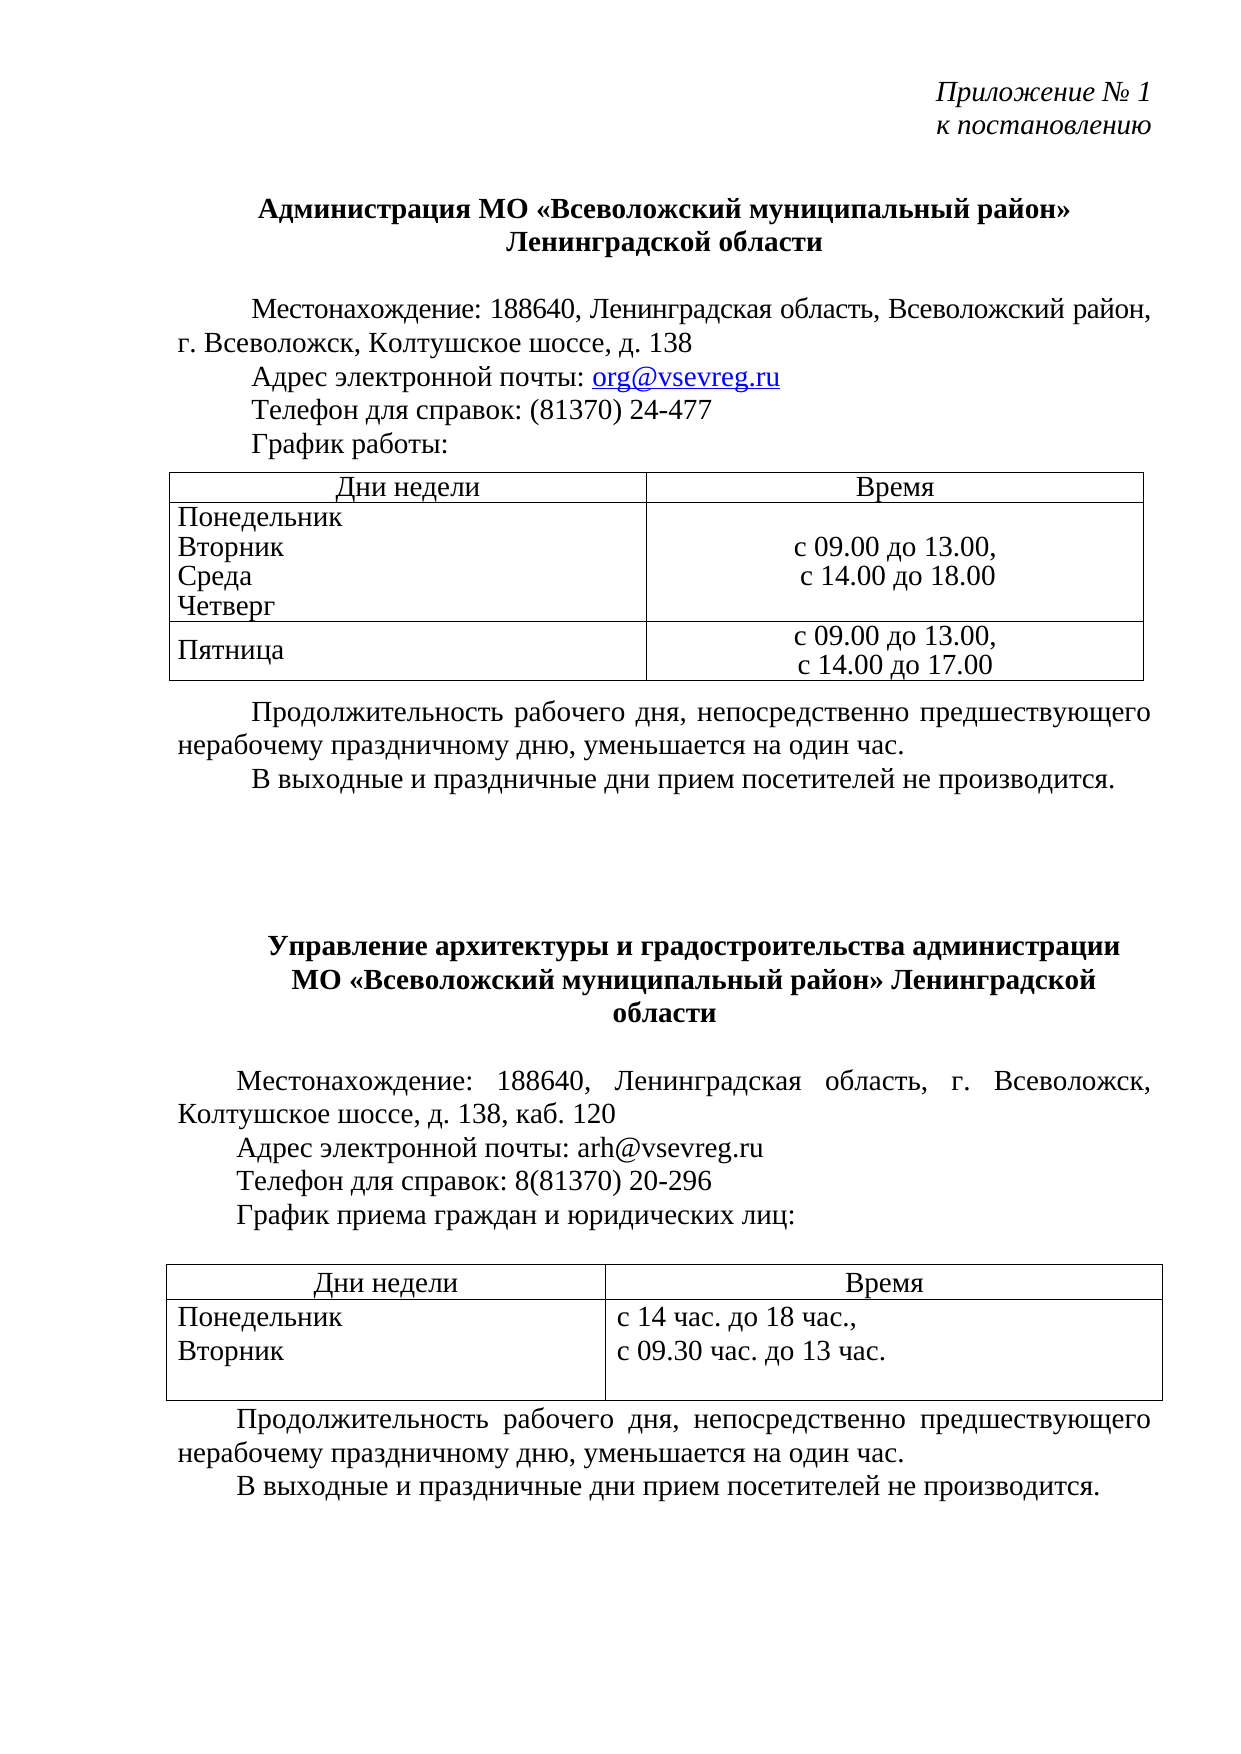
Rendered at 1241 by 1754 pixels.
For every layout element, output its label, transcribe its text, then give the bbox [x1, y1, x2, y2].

text В выходные и праздничные дни прием посетителей не производится. [177, 761, 1152, 794]
text Телефон для справок: (81370) 24-477 [177, 392, 1152, 426]
text График приема граждан и юридических лиц: [177, 1197, 1152, 1230]
table_cell Понедельник [170, 503, 646, 532]
table_header Время [647, 473, 1143, 502]
text Приложение № 1 [177, 74, 1152, 107]
text к постановлению [177, 107, 1152, 141]
text Местонахождение: 188640, Ленинградская область, Всеволожский район, г. Всеволожск, Колтушское шоссе, д. 138 [177, 292, 1152, 359]
text Телефон для справок: 8(81370) 20-296 [177, 1163, 1152, 1197]
table_cell с 09.00 до 13.00, с 14.00 до 17.00 [647, 622, 1143, 680]
text В выходные и праздничные дни прием посетителей не производится. [177, 1468, 1152, 1502]
text График работы: [177, 426, 1152, 459]
text Администрация МО «Всеволожский муниципальный район» Ленинградской области [177, 191, 1152, 258]
table_cell с 09.00 до 13.00, с 14.00 до 18.00 [647, 503, 1143, 621]
table_header Дни недели [167, 1265, 605, 1298]
table_cell Пятница [170, 622, 646, 680]
table_cell Четверг [170, 592, 646, 621]
text МО «Всеволожский муниципальный район» Ленинградской области [177, 962, 1152, 1029]
text Управление архитектуры и градостроительства администрации [177, 928, 1152, 962]
text Продолжительность рабочего дня, непосредственно предшествующего нерабочему праздничному дню, уменьшается на один час. [177, 694, 1152, 761]
table_cell Среда [170, 563, 646, 592]
table_header Время [606, 1265, 1162, 1298]
text Местонахождение: 188640, Ленинградская область, г. Всеволожск, Колтушское шоссе, д. 138, каб. 120 [177, 1063, 1152, 1130]
text Адрес электронной почты: arh@vsevreg.ru [177, 1130, 1152, 1163]
table_header Дни недели [170, 473, 646, 502]
table_cell Понедельник Вторник [167, 1300, 605, 1400]
table_cell Вторник [170, 532, 646, 562]
text Адрес электронной почты: org@vsevreg.ru [177, 359, 1152, 392]
table_cell с 14 час. до 18 час., с 09.30 час. до 13 час. [606, 1300, 1162, 1400]
text Продолжительность рабочего дня, непосредственно предшествующего нерабочему праздничному дню, уменьшается на один час. [177, 1401, 1152, 1468]
